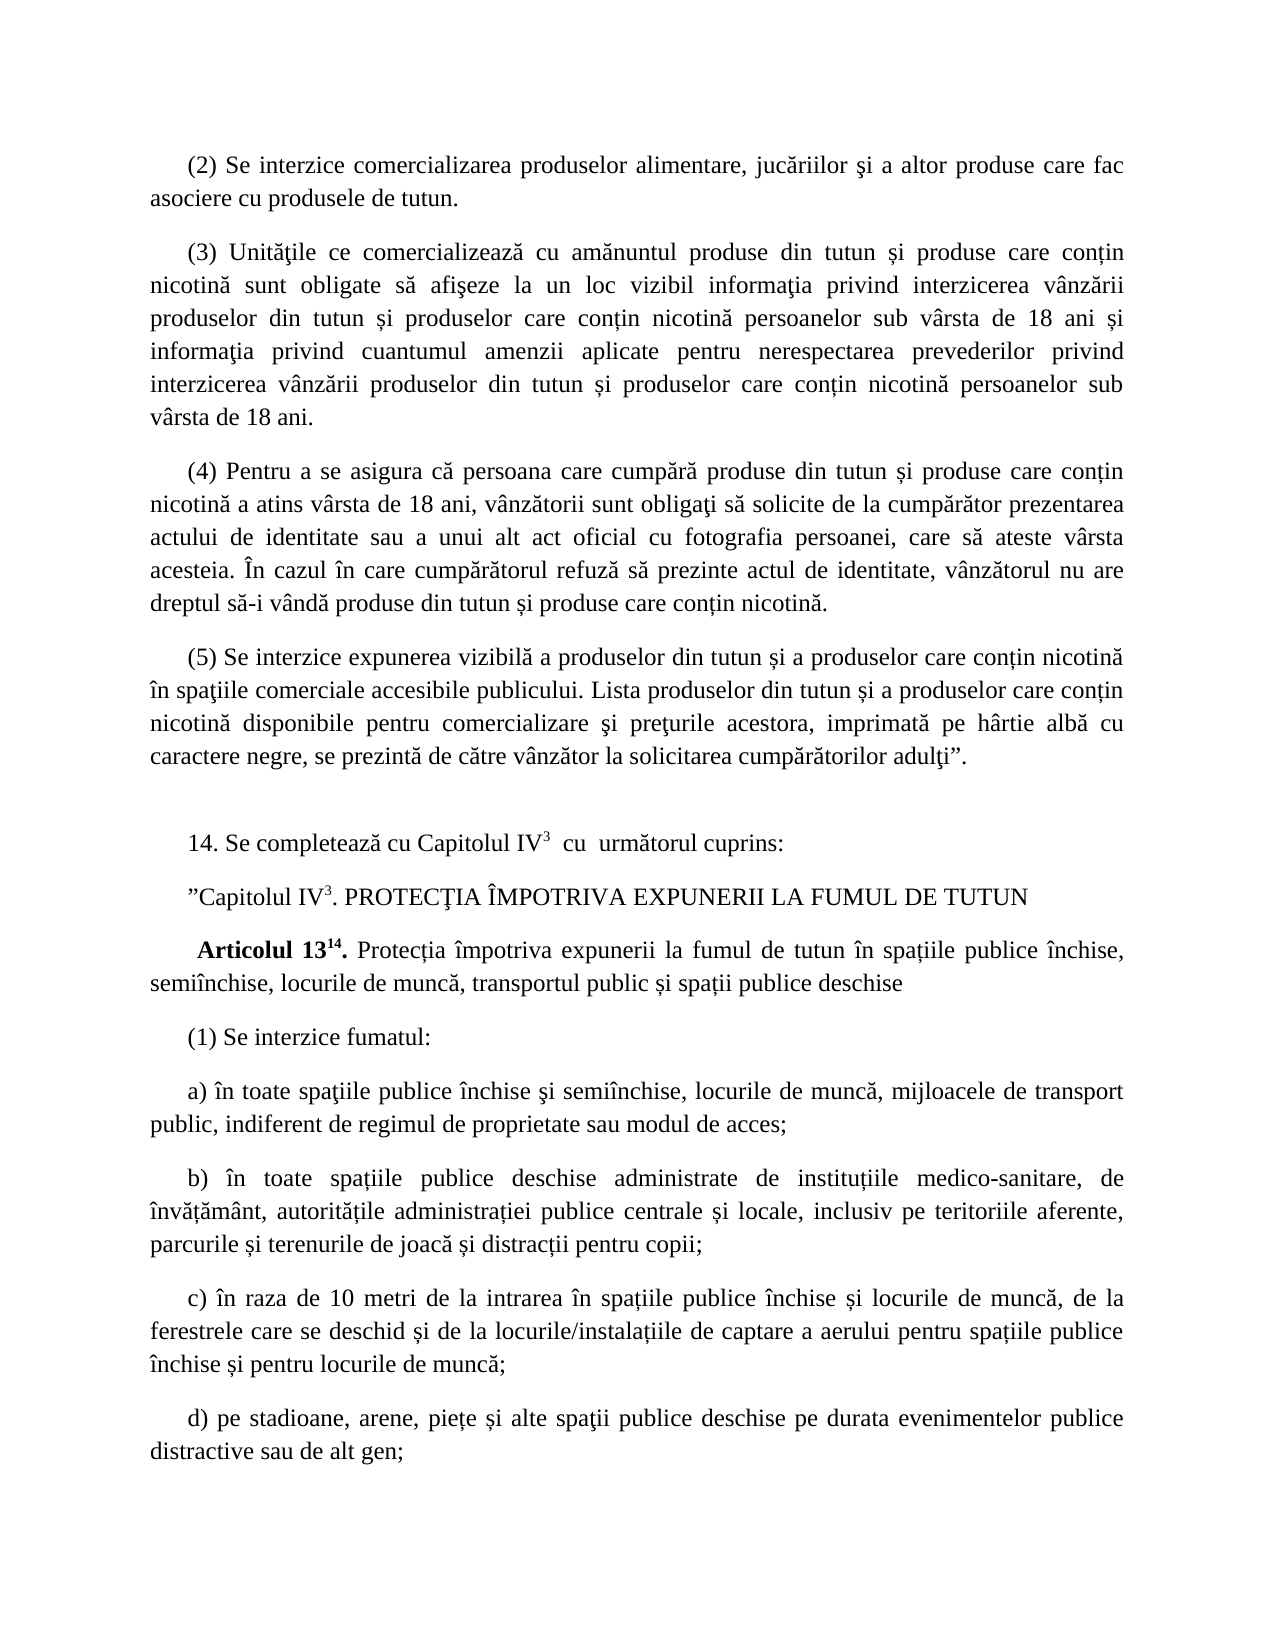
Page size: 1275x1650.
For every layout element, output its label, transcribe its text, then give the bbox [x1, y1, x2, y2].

text a) în toate spaţiile publice închise şi semiînchise, locurile de muncă, mijloacele de transport public, indiferent de regimul de proprietate sau modul de acces; [150, 1076, 1125, 1138]
text Articolul 1314. Protecția împotriva expunerii la fumul de tutun în spațiile publice închise, semiînchise, locurile de muncă, transportul public și spații publice deschise [150, 935, 1125, 997]
text (3) Unităţile ce comercializează cu amănuntul produse din tutun și produse care conțin nicotină sunt obligate să afişeze la un loc vizibil informaţia privind interzicerea vânzării produselor din tutun și produselor care conțin nicotină persoanelor sub vârsta de 18 ani și informaţia privind cuantumul amenzii aplicate pentru nerespectarea prevederilor privind interzicerea vânzării produselor din tutun și produselor care conțin nicotină persoanelor sub vârsta de 18 ani. [150, 237, 1125, 431]
text b) în toate spațiile publice deschise administrate de instituțiile medico-sanitare, de învățământ, autoritățile administrației publice centrale și locale, inclusiv pe teritoriile aferente, parcurile și terenurile de joacă și distracții pentru copii; [150, 1163, 1125, 1258]
text (2) Se interzice comercializarea produselor alimentare, jucăriilor şi a altor produse care fac asociere cu produsele de tutun. [150, 150, 1125, 212]
text (1) Se interzice fumatul: [150, 1022, 1125, 1051]
text d) pe stadioane, arene, piețe și alte spaţii publice deschise pe durata evenimentelor publice distractive sau de alt gen; [150, 1403, 1125, 1464]
text (4) Pentru a se asigura că persoana care cumpără produse din tutun și produse care conțin nicotină a atins vârsta de 18 ani, vânzătorii sunt obligaţi să solicite de la cumpărător prezentarea actului de identitate sau a unui alt act oficial cu fotografia persoanei, care să ateste vârsta acesteia. În cazul în care cumpărătorul refuză să prezinte actul de identitate, vânzătorul nu are dreptul să-i vândă produse din tutun și produse care conțin nicotină. [150, 456, 1125, 617]
text ”Capitolul IV3. PROTECŢIA ÎMPOTRIVA EXPUNERII LA FUMUL DE TUTUN [150, 882, 1125, 910]
text (5) Se interzice expunerea vizibilă a produselor din tutun și a produselor care conțin nicotină în spaţiile comerciale accesibile publicului. Lista produselor din tutun și a produselor care conțin nicotină disponibile pentru comercializare şi preţurile acestora, imprimată pe hârtie albă cu caractere negre, se prezintă de către vânzător la solicitarea cumpărătorilor adulţi”. [150, 642, 1125, 769]
text c) în raza de 10 metri de la intrarea în spațiile publice închise și locurile de muncă, de la ferestrele care se deschid și de la locurile/instalațiile de captare a aerului pentru spațiile publice închise și pentru locurile de muncă; [150, 1283, 1125, 1378]
text 14. Se completează cu Capitolul IV3 cu următorul cuprins: [150, 828, 1125, 856]
